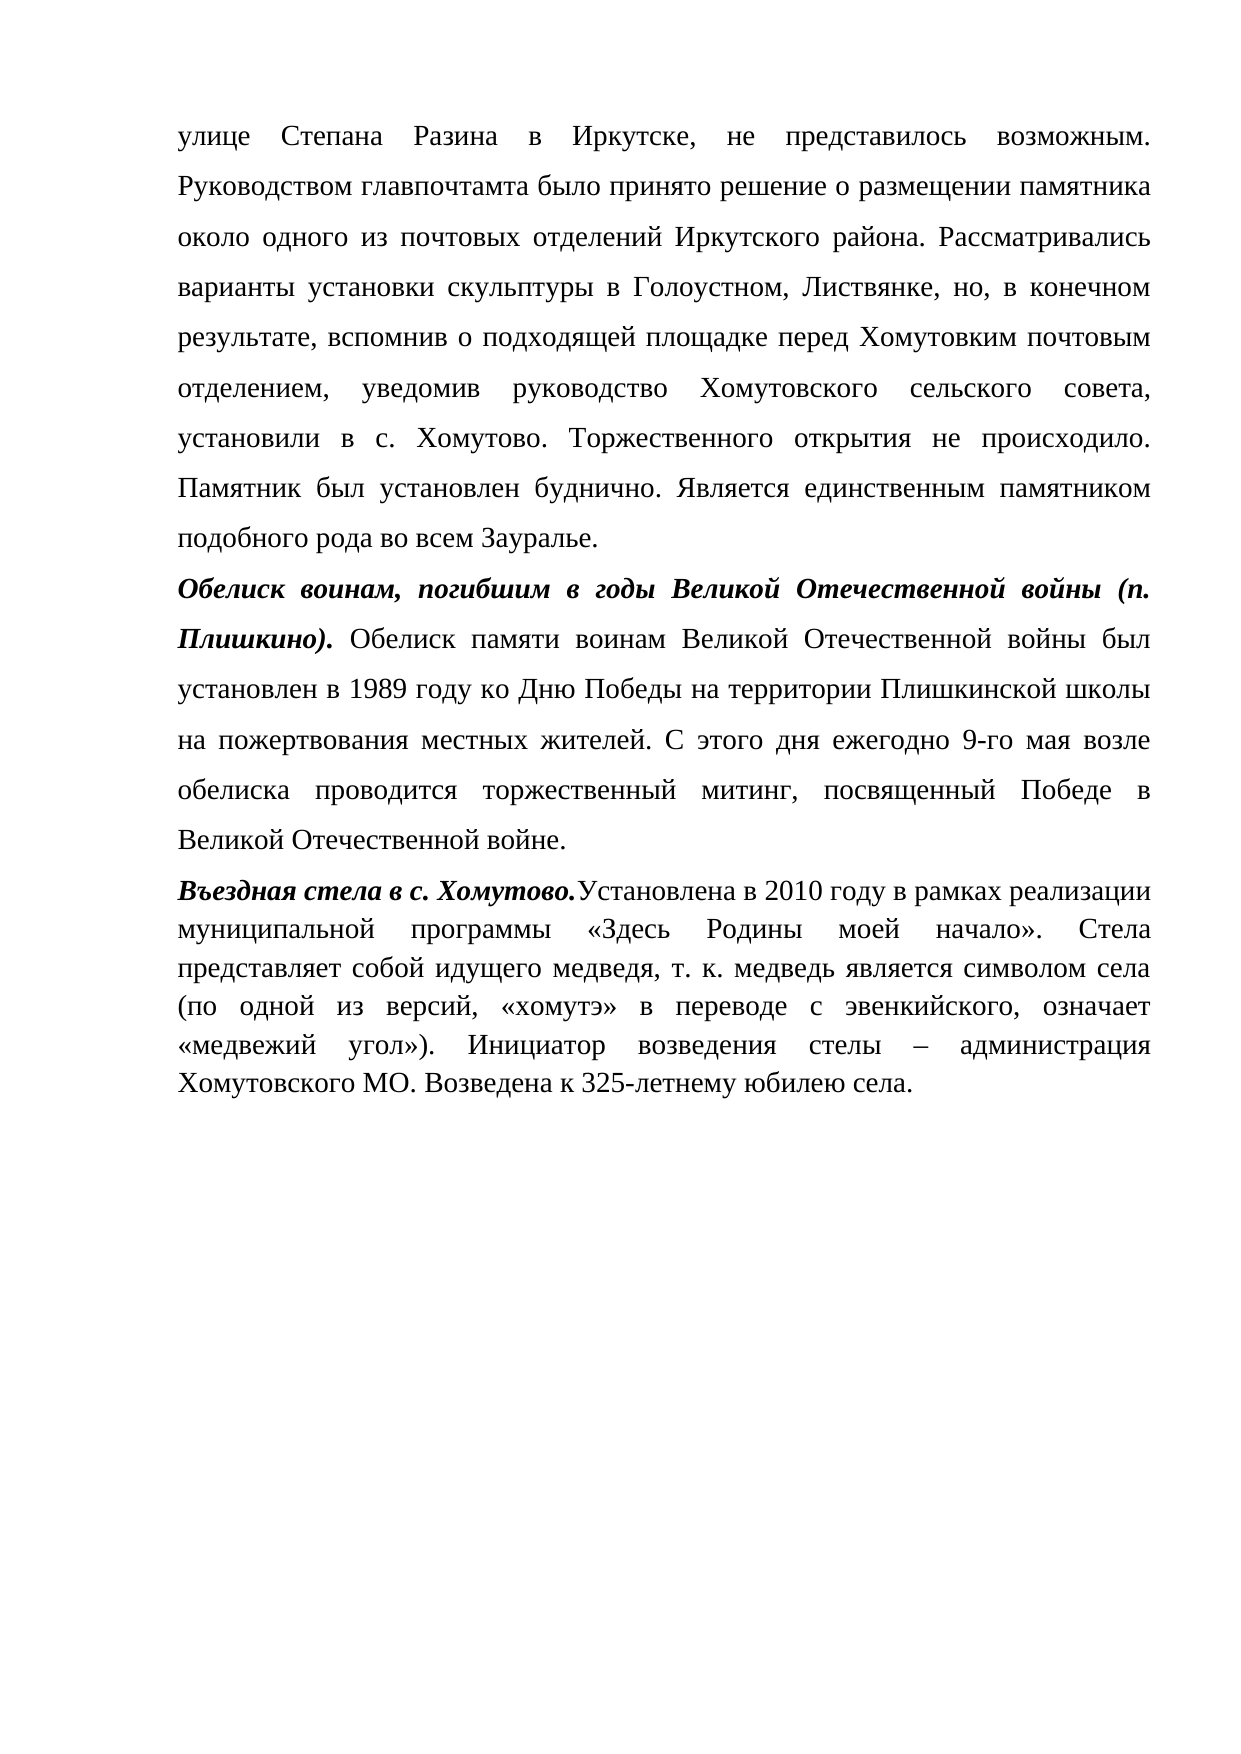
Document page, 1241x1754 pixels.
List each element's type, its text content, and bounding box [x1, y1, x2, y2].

text Въездная стела в с. Хомутово.Установлена в 2010 году в рамках реализации муниципальной программы «Здесь Родины моей начало». Стела представляет собой идущего медведя, т. к. медведь является символом села (по одной из версий, «хомутэ» в переводе с эвенкийского, означает «медвежий угол»). Инициатор возведения стелы – администрация Хомутовского МО. Возведена к 325-летнему юбилею села. [177, 873, 1152, 1099]
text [177, 118, 1152, 554]
text Обелиск воинам, погибшим в годы Великой Отечественной войны (п. Плишкино). Обелиск памяти воинам Великой Отечественной войны был установлен в 1989 году ко Дню Победы на территории Плишкинской школы на пожертвования местных жителей. С этого дня ежегодно 9-го мая возле обелиска проводится торжественный митинг, посвященный Победе в Великой Отечественной войне. [177, 571, 1152, 856]
